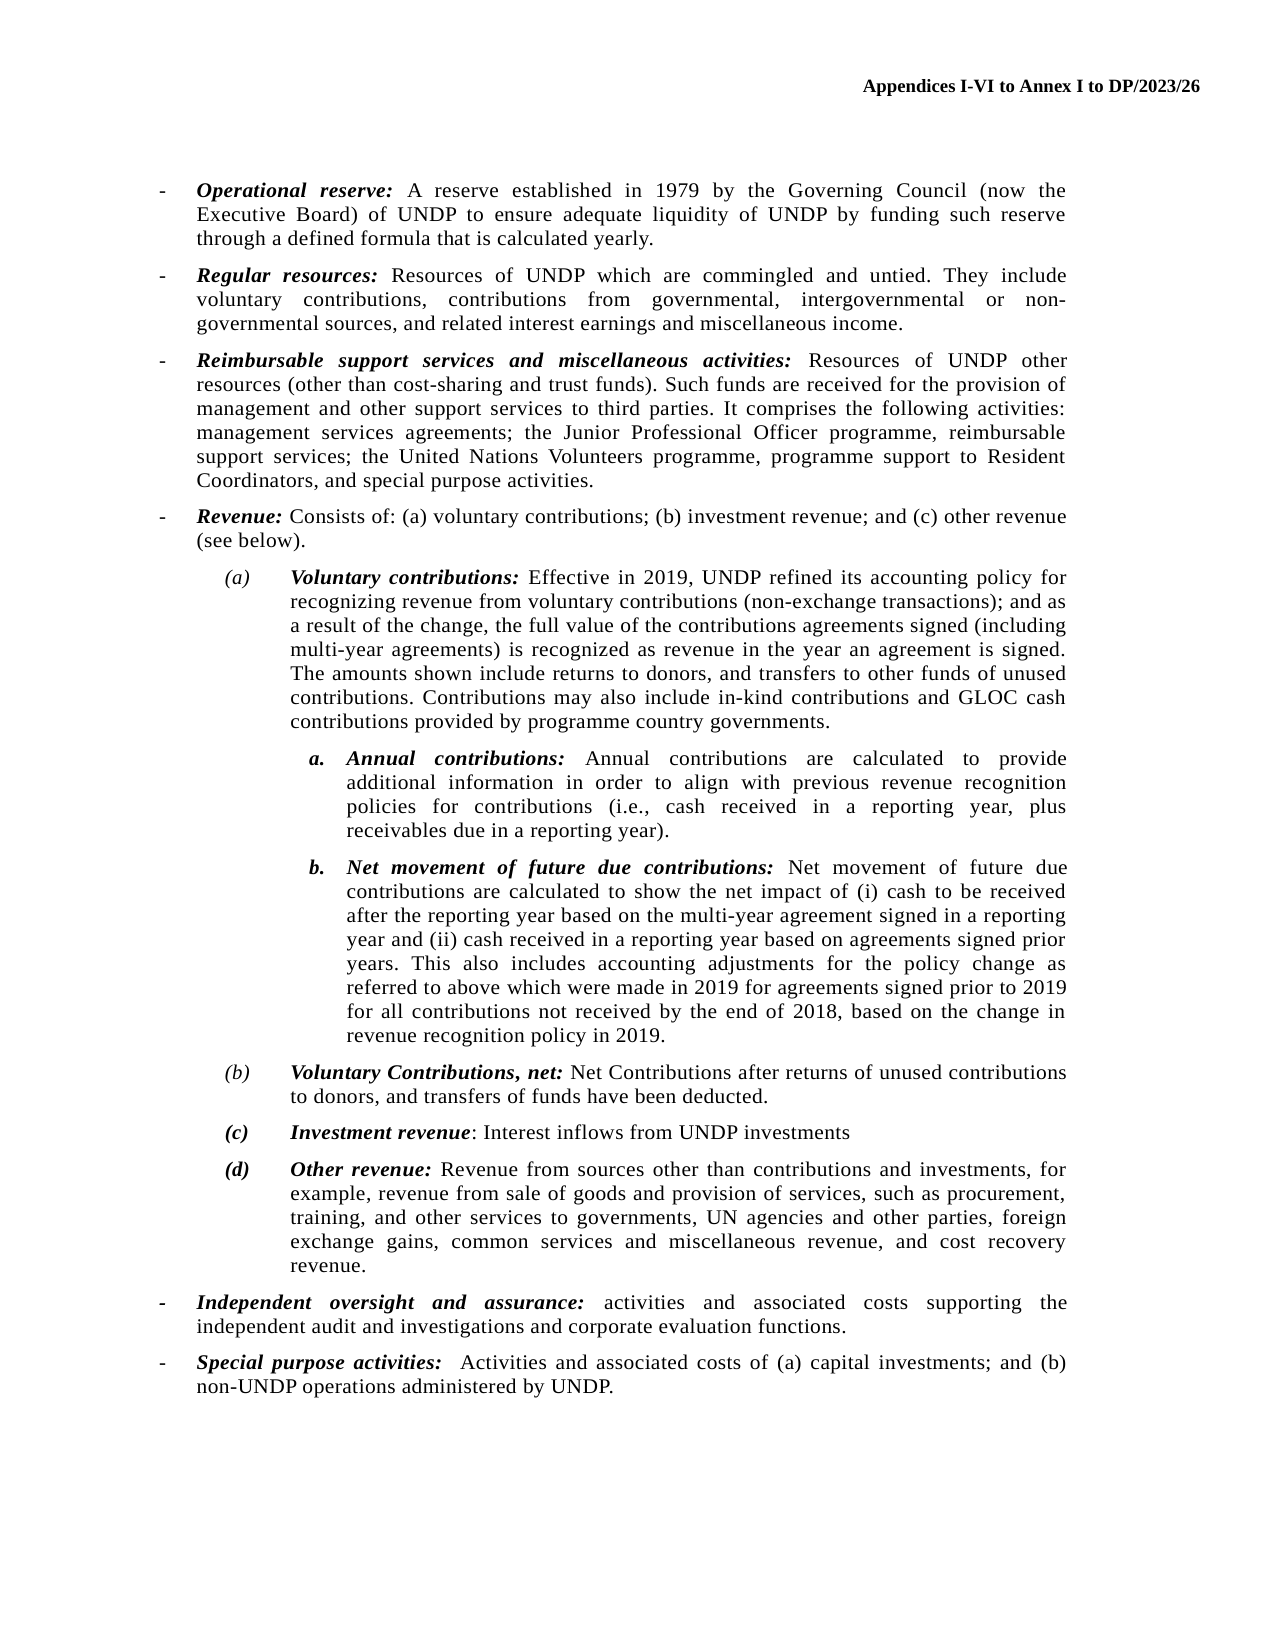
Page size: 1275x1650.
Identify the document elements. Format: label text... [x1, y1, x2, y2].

list Independent oversight and assurance: activities and associated costs supporting the independent audit and investigations and corporate evaluation functions. [159, 1290, 1068, 1338]
list Net movement of future due contributions: Net movement of future due contributions are calculated to show the net impact of (i) cash to be received after the reporting year based on the multi-year agreement signed in a reporting year and (ii) cash received in a reporting year based on agreements signed prior years. This also includes accounting adjustments for the policy change as referred to above which were made in 2019 for agreements signed prior to 2019 for all contributions not received by the end of 2018, based on the change in revenue recognition policy in 2019. [309, 855, 1068, 1047]
list Operational reserve: A reserve established in 1979 by the Governing Council (now the Executive Board) of UNDP to ensure adequate liquidity of UNDP by funding such reserve through a defined formula that is calculated yearly. [159, 178, 1068, 250]
list Voluntary Contributions, net: Net Contributions after returns of unused contributions to donors, and transfers of funds have been deducted. [224, 1060, 1068, 1108]
list Revenue: Consists of: (a) voluntary contributions; (b) investment revenue; and (c) other revenue (see below). [159, 504, 1068, 552]
list Annual contributions: Annual contributions are calculated to provide additional information in order to align with previous revenue recognition policies for contributions (i.e., cash received in a reporting year, plus receivables due in a reporting year). [309, 746, 1068, 842]
list Investment revenue: Interest inflows from UNDP investments [224, 1120, 1068, 1144]
list Reimbursable support services and miscellaneous activities: Resources of UNDP other resources (other than cost-sharing and trust funds). Such funds are received for the provision of management and other support services to third parties. It comprises the following activities: management services agreements; the Junior Professional Officer programme, reimbursable support services; the United Nations Volunteers programme, programme support to Resident Coordinators, and special purpose activities. [159, 347, 1068, 492]
list Other revenue: Revenue from sources other than contributions and investments, for example, revenue from sale of goods and provision of services, such as procurement, training, and other services to governments, UN agencies and other parties, foreign exchange gains, common services and miscellaneous revenue, and cost recovery revenue. [224, 1157, 1068, 1277]
list Special purpose activities: Activities and associated costs of (a) capital investments; and (b) non-UNDP operations administered by UNDP. [159, 1350, 1068, 1398]
list Voluntary contributions: Effective in 2019, UNDP refined its accounting policy for recognizing revenue from voluntary contributions (non-exchange transactions); and as a result of the change, the full value of the contributions agreements signed (including multi-year agreements) is recognized as revenue in the year an agreement is signed. The amounts shown include returns to donors, and transfers to other funds of unused contributions. Contributions may also include in-kind contributions and GLOC cash contributions provided by programme country governments. [224, 565, 1068, 733]
list Regular resources: Resources of UNDP which are commingled and untied. They include voluntary contributions, contributions from governmental, intergovernmental or non-governmental sources, and related interest earnings and miscellaneous income. [159, 263, 1068, 335]
